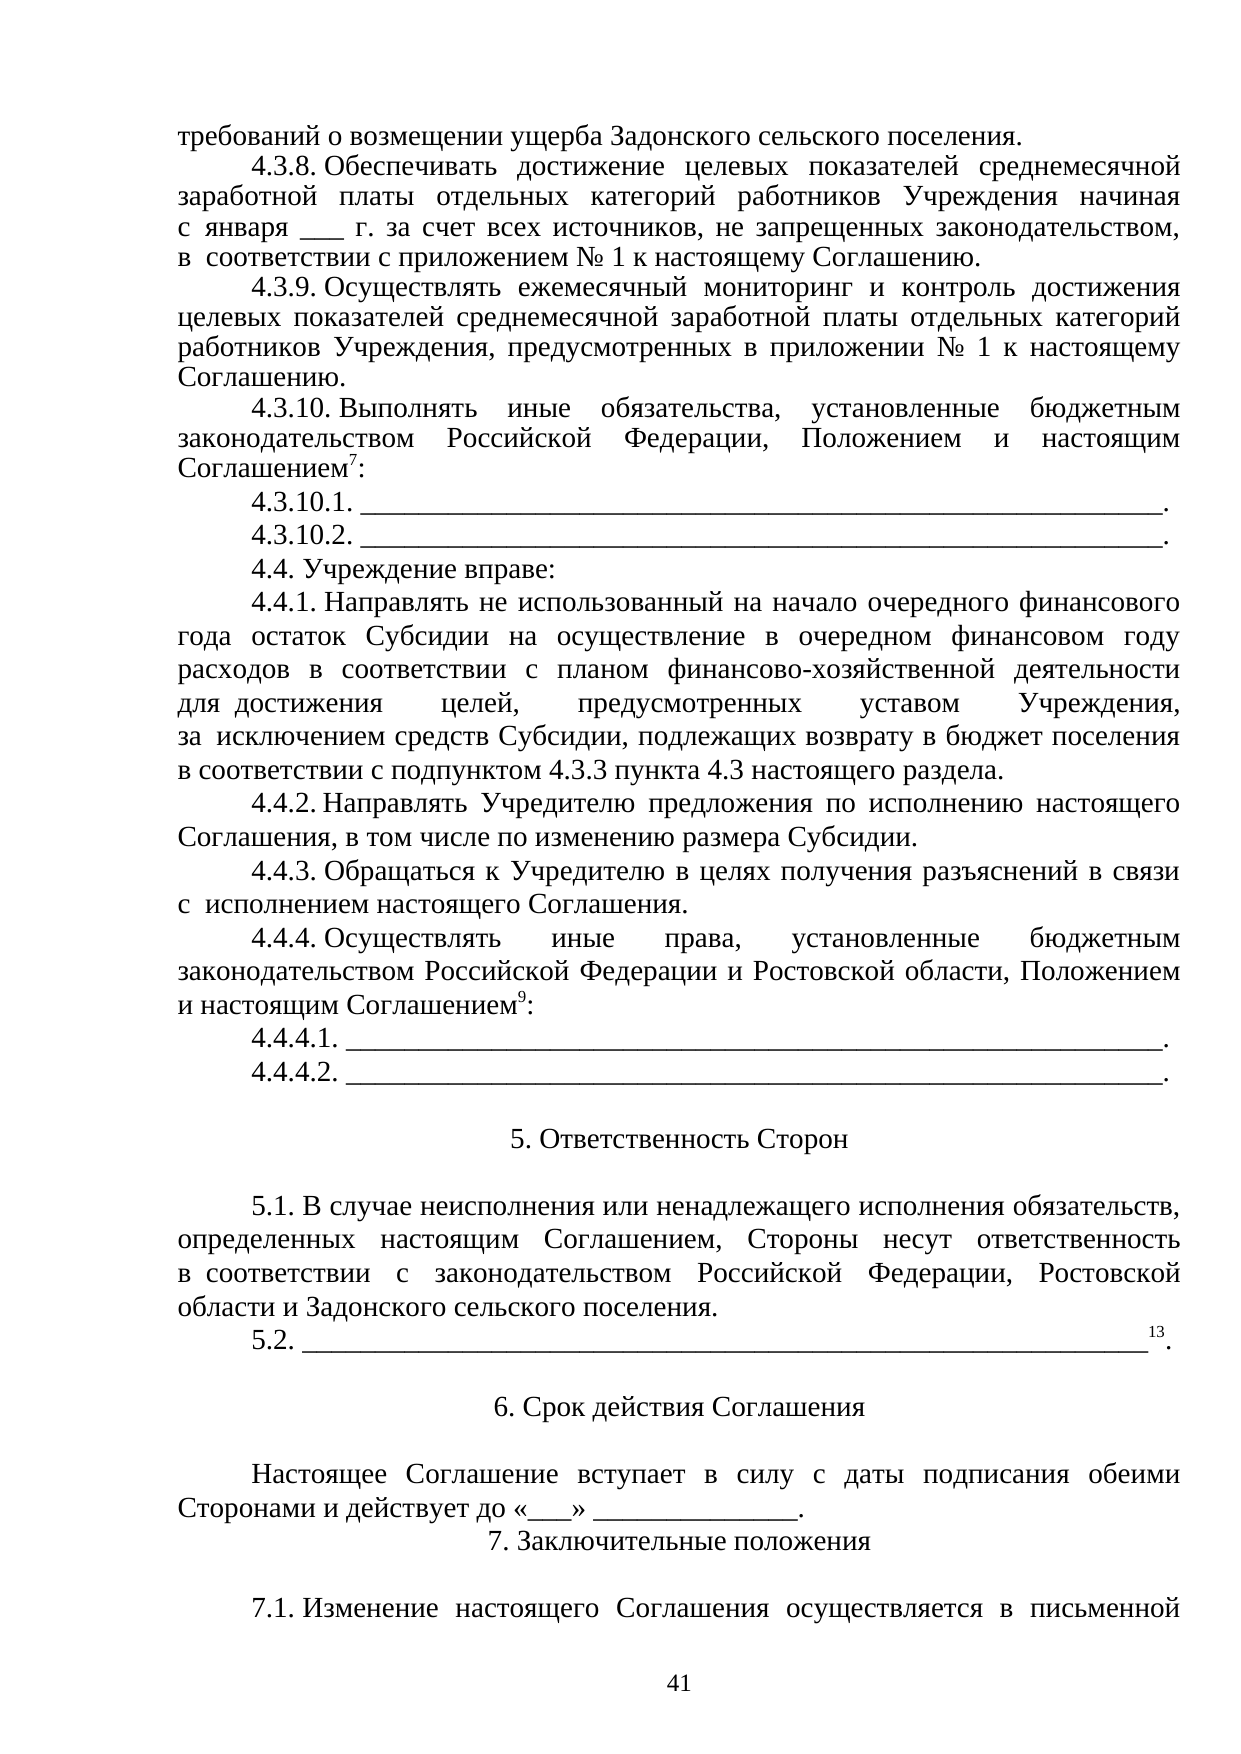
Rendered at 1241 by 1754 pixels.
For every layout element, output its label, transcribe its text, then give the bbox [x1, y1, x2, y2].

text 4.4.4. Осуществлять иные права, установленные бюджетным законодательством Российской Федерации и Ростовской области, Положением и настоящим Соглашением9: [177, 920, 1181, 1020]
text 5. Ответственность Сторон [177, 1121, 1181, 1154]
text 4.4.4.1. ________________________________________________________. [177, 1020, 1181, 1054]
text 4.3.9. Осуществлять ежемесячный мониторинг и контроль достижения целевых показателей среднемесячной заработной платы отдельных категорий работников Учреждения, предусмотренных в приложении № 1 к настоящему Соглашению. [177, 272, 1181, 393]
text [177, 118, 1181, 152]
text 4.4.3. Обращаться к Учредителю в целях получения разъяснений в связи с_исполнением настоящего Соглашения. [177, 853, 1181, 920]
text 4.4.2. Направлять Учредителю предложения по исполнению настоящего Соглашения, в том числе по изменению размера Субсидии. [177, 786, 1181, 853]
text 6. Срок действия Соглашения [177, 1389, 1181, 1423]
text 5.2. __________________________________________________________13. [177, 1322, 1181, 1356]
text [177, 1591, 1181, 1624]
text 4.3.8. Обеспечивать достижение целевых показателей среднемесячной заработной платы отдельных категорий работников Учреждения начиная с_января ___ г. за счет всех источников, не запрещенных законодательством, в_соответствии с приложением № 1 к настоящему Соглашению. [177, 152, 1181, 272]
text 4.3.10.2. _______________________________________________________. [177, 517, 1181, 551]
text Настоящее Соглашение вступает в силу с даты подписания обеими Сторонами и действует до «___» ______________. [177, 1456, 1181, 1523]
text 5.1. В случае неисполнения или ненадлежащего исполнения обязательств, определенных настоящим Соглашением, Стороны несут ответственность в_соответствии с законодательством Российской Федерации, Ростовской области и Задонского сельского поселения. [177, 1188, 1181, 1322]
text 7. Заключительные положения [177, 1523, 1181, 1557]
text 4.3.10. Выполнять иные обязательства, установленные бюджетным законодательством Российской Федерации, Положением и настоящим Соглашением7: [177, 393, 1181, 484]
text 4.4. Учреждение вправе: [177, 551, 1181, 584]
text 4.3.10.1. _______________________________________________________. [177, 484, 1181, 517]
text 4.4.1. Направлять не использованный на начало очередного финансового года остаток Субсидии на осуществление в очередном финансовом году расходов в соответствии с планом финансово-хозяйственной деятельности для_достижения целей, предусмотренных уставом Учреждения, за_исключением средств Субсидии, подлежащих возврату в бюджет поселения в соответствии с подпунктом 4.3.3 пункта 4.3 настоящего раздела. [177, 584, 1181, 786]
text 4.4.4.2. ________________________________________________________. [177, 1054, 1181, 1087]
